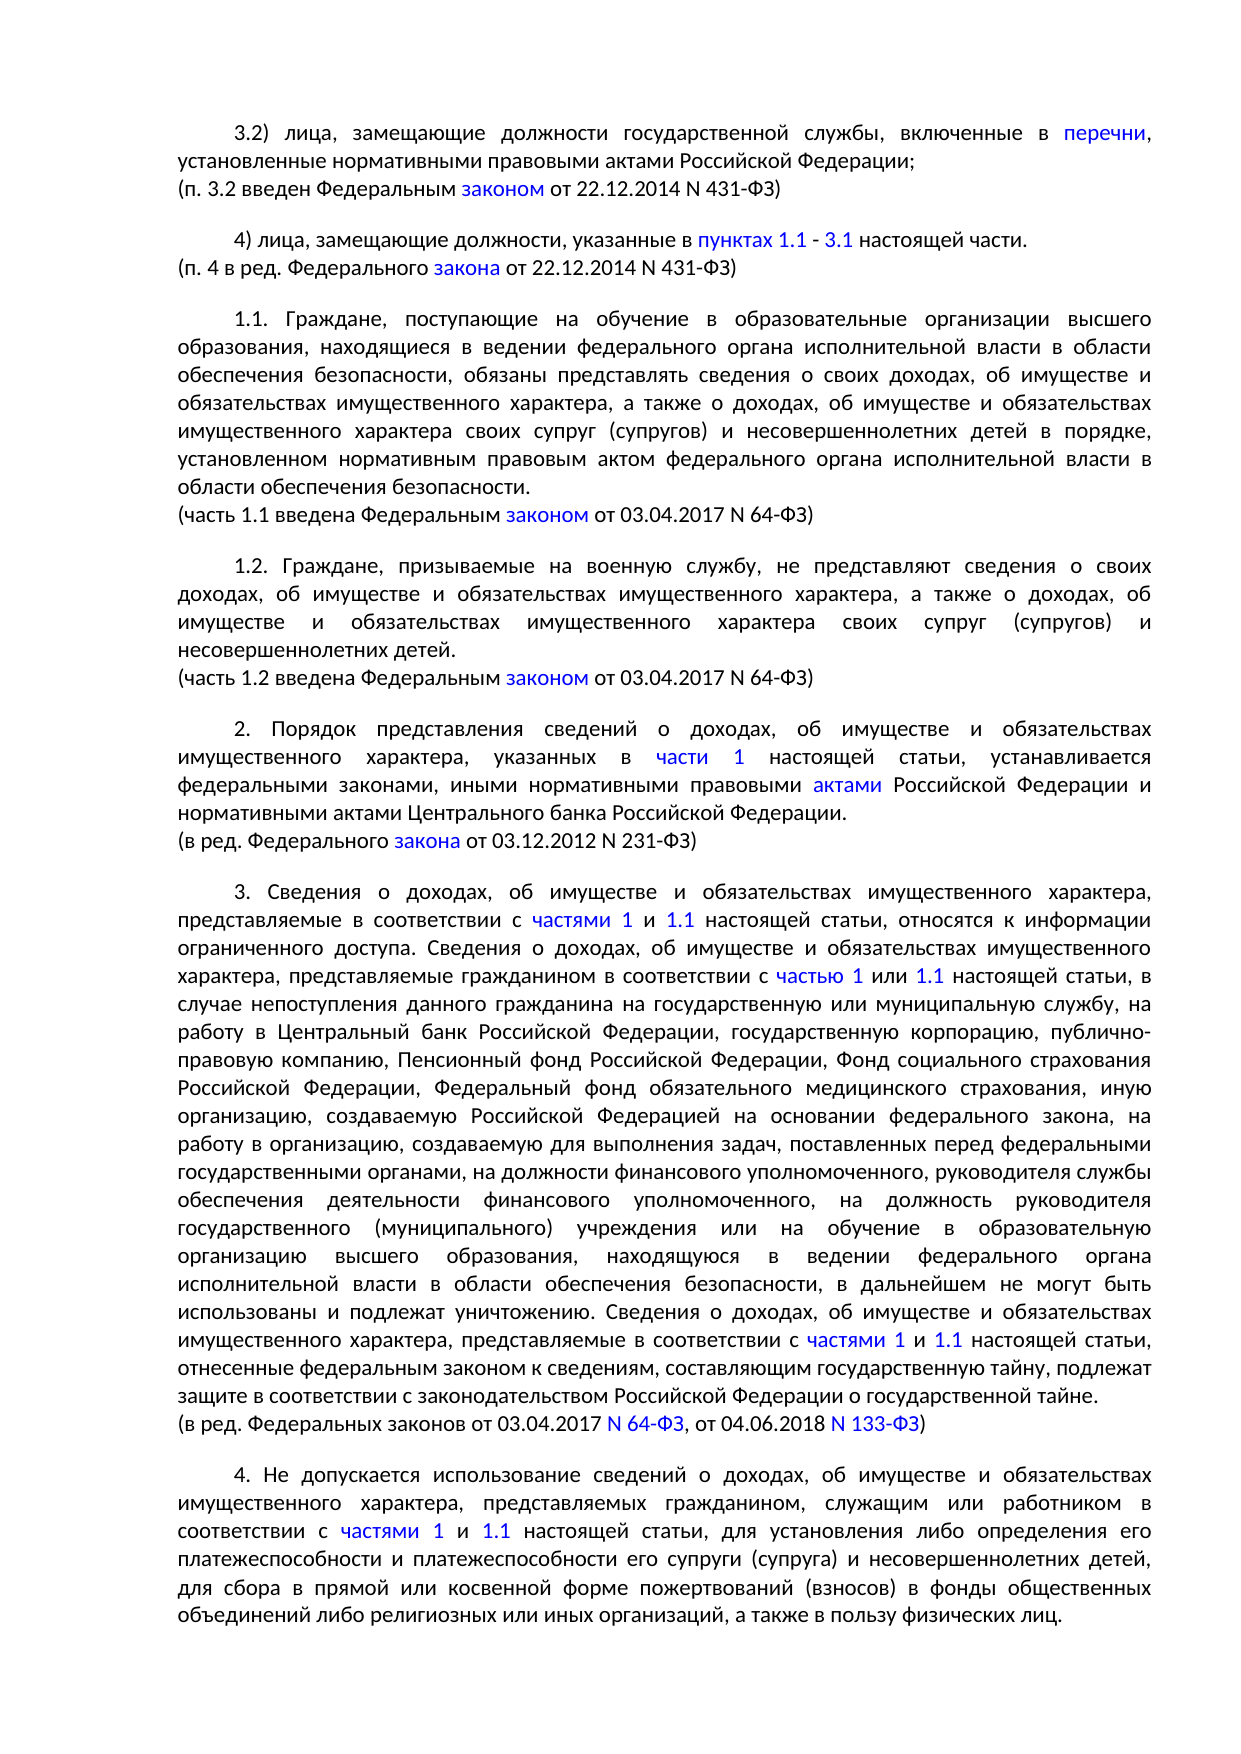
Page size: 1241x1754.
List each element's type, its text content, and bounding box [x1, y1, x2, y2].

text 2. Порядок представления сведений о доходах, об имуществе и обязательствах имущественного характера, указанных в части 1 настоящей статьи, устанавливается федеральными законами, иными нормативными правовыми актами Российской Федерации и нормативными актами Центрального банка Российской Федерации. [177, 714, 1152, 826]
text 3. Сведения о доходах, об имуществе и обязательствах имущественного характера, представляемые в соответствии с частями 1 и 1.1 настоящей статьи, относятся к информации ограниченного доступа. Сведения о доходах, об имуществе и обязательствах имущественного характера, представляемые гражданином в соответствии с частью 1 или 1.1 настоящей статьи, в случае непоступления данного гражданина на государственную или муниципальную службу, на работу в Центральный банк Российской Федерации, государственную корпорацию, публично-правовую компанию, Пенсионный фонд Российской Федерации, Фонд социального страхования Российской Федерации, Федеральный фонд обязательного медицинского страхования, иную организацию, создаваемую Российской Федерацией на основании федерального закона, на работу в организацию, создаваемую для выполнения задач, поставленных перед федеральными государственными органами, на должности финансового уполномоченного, руководителя службы обеспечения деятельности финансового уполномоченного, на должность руководителя государственного (муниципального) учреждения или на обучение в образовательную организацию высшего образования, находящуюся в ведении федерального органа исполнительной власти в области обеспечения безопасности, в дальнейшем не могут быть использованы и подлежат уничтожению. Сведения о доходах, об имуществе и обязательствах имущественного характера, представляемые в соответствии с частями 1 и 1.1 настоящей статьи, отнесенные федеральным законом к сведениям, составляющим государственную тайну, подлежат защите в соответствии с законодательством Российской Федерации о государственной тайне. [177, 877, 1152, 1409]
text (в ред. Федеральных законов от 03.04.2017 N 64-ФЗ, от 04.06.2018 N 133-ФЗ) [177, 1409, 1152, 1438]
text 3.2) лица, замещающие должности государственной службы, включенные в перечни, установленные нормативными правовыми актами Российской Федерации; [177, 118, 1152, 174]
text 4) лица, замещающие должности, указанные в пунктах 1.1 - 3.1 настоящей части. [177, 225, 1152, 253]
text (часть 1.1 введена Федеральным законом от 03.04.2017 N 64-ФЗ) [177, 500, 1152, 528]
text (п. 3.2 введен Федеральным законом от 22.12.2014 N 431-ФЗ) [177, 174, 1152, 202]
text 4. Не допускается использование сведений о доходах, об имуществе и обязательствах имущественного характера, представляемых гражданином, служащим или работником в соответствии с частями 1 и 1.1 настоящей статьи, для установления либо определения его платежеспособности и платежеспособности его супруги (супруга) и несовершеннолетних детей, для сбора в прямой или косвенной форме пожертвований (взносов) в фонды общественных объединений либо религиозных или иных организаций, а также в пользу физических лиц. [177, 1461, 1152, 1629]
text (п. 4 в ред. Федерального закона от 22.12.2014 N 431-ФЗ) [177, 253, 1152, 281]
text 1.1. Граждане, поступающие на обучение в образовательные организации высшего образования, находящиеся в ведении федерального органа исполнительной власти в области обеспечения безопасности, обязаны представлять сведения о своих доходах, об имуществе и обязательствах имущественного характера, а также о доходах, об имуществе и обязательствах имущественного характера своих супруг (супругов) и несовершеннолетних детей в порядке, установленном нормативным правовым актом федерального органа исполнительной власти в области обеспечения безопасности. [177, 304, 1152, 500]
text (в ред. Федерального закона от 03.12.2012 N 231-ФЗ) [177, 826, 1152, 854]
text (часть 1.2 введена Федеральным законом от 03.04.2017 N 64-ФЗ) [177, 663, 1152, 691]
text 1.2. Граждане, призываемые на военную службу, не представляют сведения о своих доходах, об имуществе и обязательствах имущественного характера, а также о доходах, об имуществе и обязательствах имущественного характера своих супруг (супругов) и несовершеннолетних детей. [177, 551, 1152, 663]
